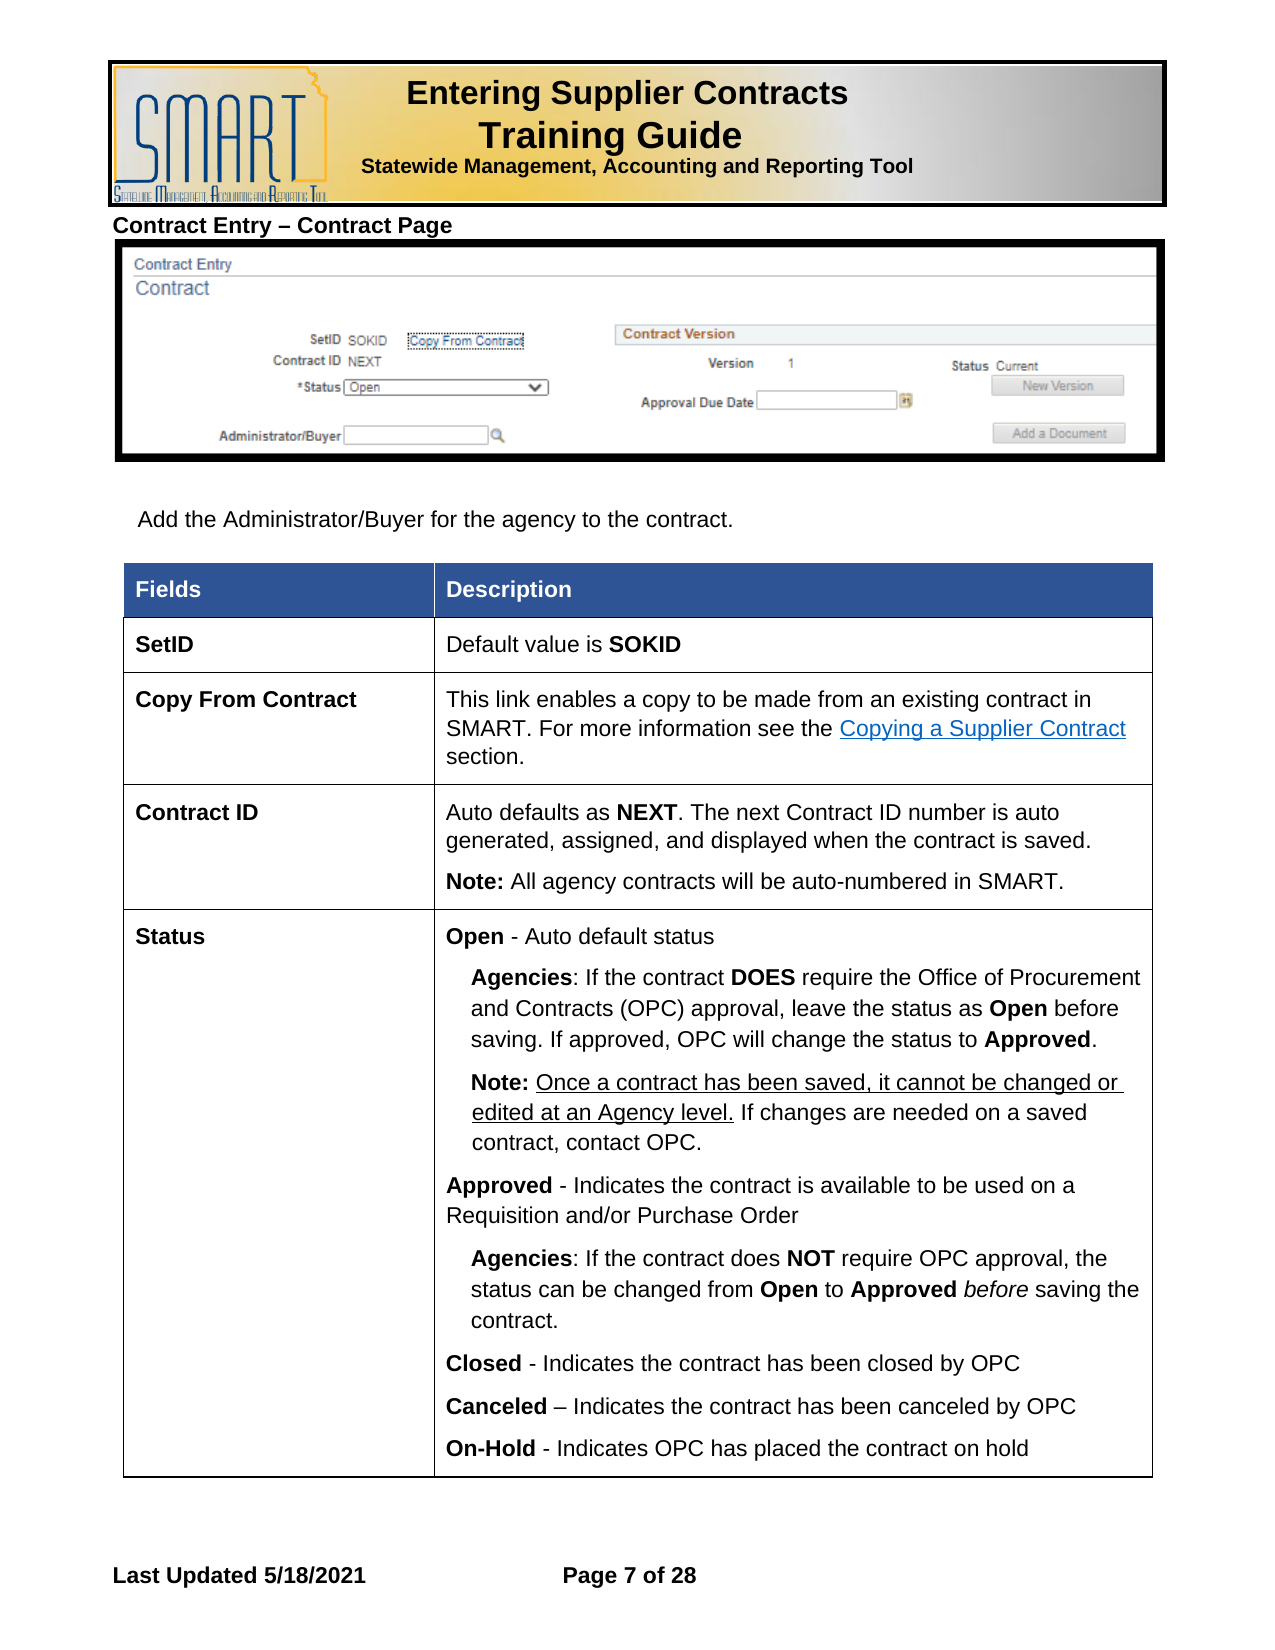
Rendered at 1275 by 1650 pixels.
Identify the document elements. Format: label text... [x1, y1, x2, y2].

subtitle Contract Entry – Contract Page [112, 150, 1162, 238]
table_header Fields [124, 563, 434, 617]
table_cell This link enables a copy to be made from an existing contract in SMART. For more information see the Copying a Supplier Contract section. [435, 673, 1152, 784]
table_cell Auto defaults as NEXT. The next Contract ID number is auto generated, assigned, and displayed when the contract is saved. Note: All agency contracts will be auto-numbered in SMART. [435, 785, 1152, 909]
table_cell Copy From Contract [124, 673, 434, 784]
table_cell SetID [124, 618, 434, 672]
table_cell Status [124, 910, 434, 1476]
table_cell Open - Auto default status Agencies: If the contract DOES require the Office of Procurement and Contracts (OPC) approval, leave the status as Open before saving. If approved, OPC will change the status to Approved. Note: Once a contract has been saved, it cannot be changed or edited at an Agency level. If changes are needed on a saved contract, contact OPC. Approved - Indicates the contract is available to be used on a Requisition and/or Purchase Order Agencies: If the contract does NOT require OPC approval, the status can be changed from Open to Approved before saving the contract. Closed - Indicates the contract has been closed by OPC Canceled – Indicates the contract has been canceled by OPC On-Hold - Indicates OPC has placed the contract on hold [435, 910, 1152, 1476]
table_header Description [435, 563, 1153, 617]
table_cell Default value is SOKID [435, 618, 1152, 672]
picture [114, 239, 1165, 462]
table_cell Contract ID [124, 785, 434, 909]
text Add the Administrator/Buyer for the agency to the contract. [137, 506, 1162, 532]
picture [610, 131, 618, 144]
picture [103, 60, 1162, 211]
